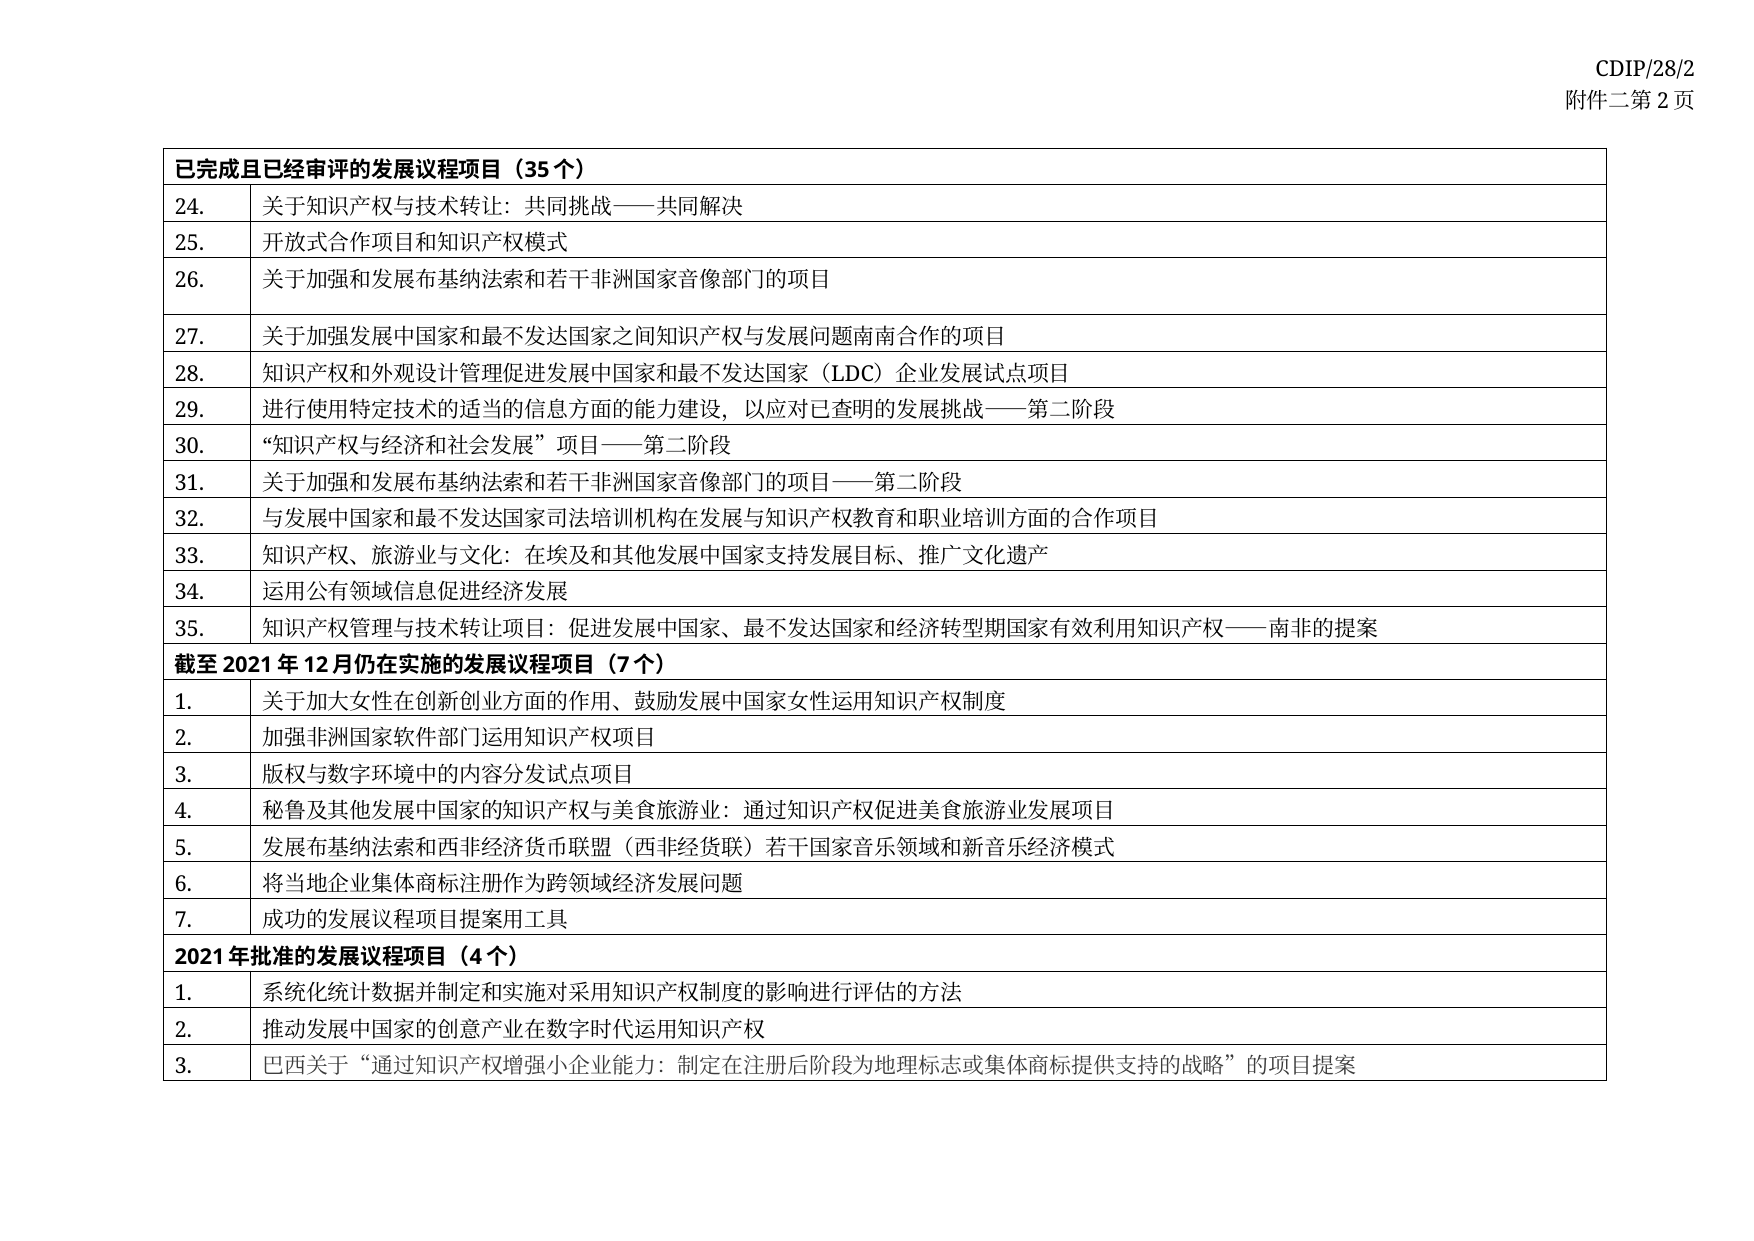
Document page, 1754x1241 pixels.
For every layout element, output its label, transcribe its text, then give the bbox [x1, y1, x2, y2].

table_cell 7. [164, 899, 250, 934]
table_cell 25. [164, 222, 250, 257]
table_cell 32. [164, 498, 250, 533]
table_cell 3. [164, 1045, 250, 1080]
table_cell 成功的发展议程项目提案用工具 [251, 899, 1606, 934]
table_cell 知识产权、旅游业与文化：在埃及和其他发展中国家支持发展目标、推广文化遗产 [251, 534, 1606, 569]
table_cell 发展布基纳法索和西非经济货币联盟（西非经货联）若干国家音乐领域和新音乐经济模式 [251, 826, 1606, 861]
table_cell 巴西关于“通过知识产权增强小企业能力：制定在注册后阶段为地理标志或集体商标提供支持的战略”的项目提案 [251, 1045, 1606, 1080]
table_cell 开放式合作项目和知识产权模式 [251, 222, 1606, 257]
table_cell 6. [164, 862, 250, 898]
table_cell 截至2021年12月仍在实施的发展议程项目（7个） [164, 644, 1606, 679]
table_cell 29. [164, 388, 250, 424]
table_cell 24. [164, 185, 250, 221]
table_cell 知识产权管理与技术转让项目：促进发展中国家、最不发达国家和经济转型期国家有效利用知识产权——南非的提案 [251, 607, 1606, 642]
table_cell 1. [164, 972, 250, 1007]
table_cell 知识产权和外观设计管理促进发展中国家和最不发达国家（LDC）企业发展试点项目 [251, 352, 1606, 387]
table_cell 版权与数字环境中的内容分发试点项目 [251, 753, 1606, 788]
table_cell 28. [164, 352, 250, 387]
table_cell 与发展中国家和最不发达国家司法培训机构在发展与知识产权教育和职业培训方面的合作项目 [251, 498, 1606, 533]
table_cell 关于加强和发展布基纳法索和若干非洲国家音像部门的项目 [251, 258, 1606, 314]
table_cell 35. [164, 607, 250, 642]
table_cell 系统化统计数据并制定和实施对采用知识产权制度的影响进行评估的方法 [251, 972, 1606, 1007]
table_cell 关于加强发展中国家和最不发达国家之间知识产权与发展问题南南合作的项目 [251, 315, 1606, 351]
table_cell 进行使用特定技术的适当的信息方面的能力建设，以应对已查明的发展挑战——第二阶段 [251, 388, 1606, 424]
table_cell 26. [164, 258, 250, 314]
table_cell 运用公有领域信息促进经济发展 [251, 571, 1606, 606]
table_header 已完成且已经审评的发展议程项目（35个） [164, 149, 1606, 184]
table_cell 关于加强和发展布基纳法索和若干非洲国家音像部门的项目——第二阶段 [251, 461, 1606, 497]
table_cell 30. [164, 425, 250, 460]
table_cell 2. [164, 716, 250, 752]
table_cell 关于加大女性在创新创业方面的作用、鼓励发展中国家女性运用知识产权制度 [251, 680, 1606, 715]
table_cell 31. [164, 461, 250, 497]
table_cell 秘鲁及其他发展中国家的知识产权与美食旅游业：通过知识产权促进美食旅游业发展项目 [251, 789, 1606, 825]
table_cell 2021年批准的发展议程项目（4个） [164, 935, 1606, 971]
table_cell 33. [164, 534, 250, 569]
table_cell 推动发展中国家的创意产业在数字时代运用知识产权 [251, 1008, 1606, 1043]
table_cell 关于知识产权与技术转让：共同挑战——共同解决 [251, 185, 1606, 221]
table_cell 5. [164, 826, 250, 861]
table_cell 3. [164, 753, 250, 788]
table_cell “知识产权与经济和社会发展”项目——第二阶段 [251, 425, 1606, 460]
table_cell 27. [164, 315, 250, 351]
table_cell 2. [164, 1008, 250, 1043]
table_cell 将当地企业集体商标注册作为跨领域经济发展问题 [251, 862, 1606, 898]
table_cell 1. [164, 680, 250, 715]
table_cell 加强非洲国家软件部门运用知识产权项目 [251, 716, 1606, 752]
table_cell 4. [164, 789, 250, 825]
table_cell 34. [164, 571, 250, 606]
